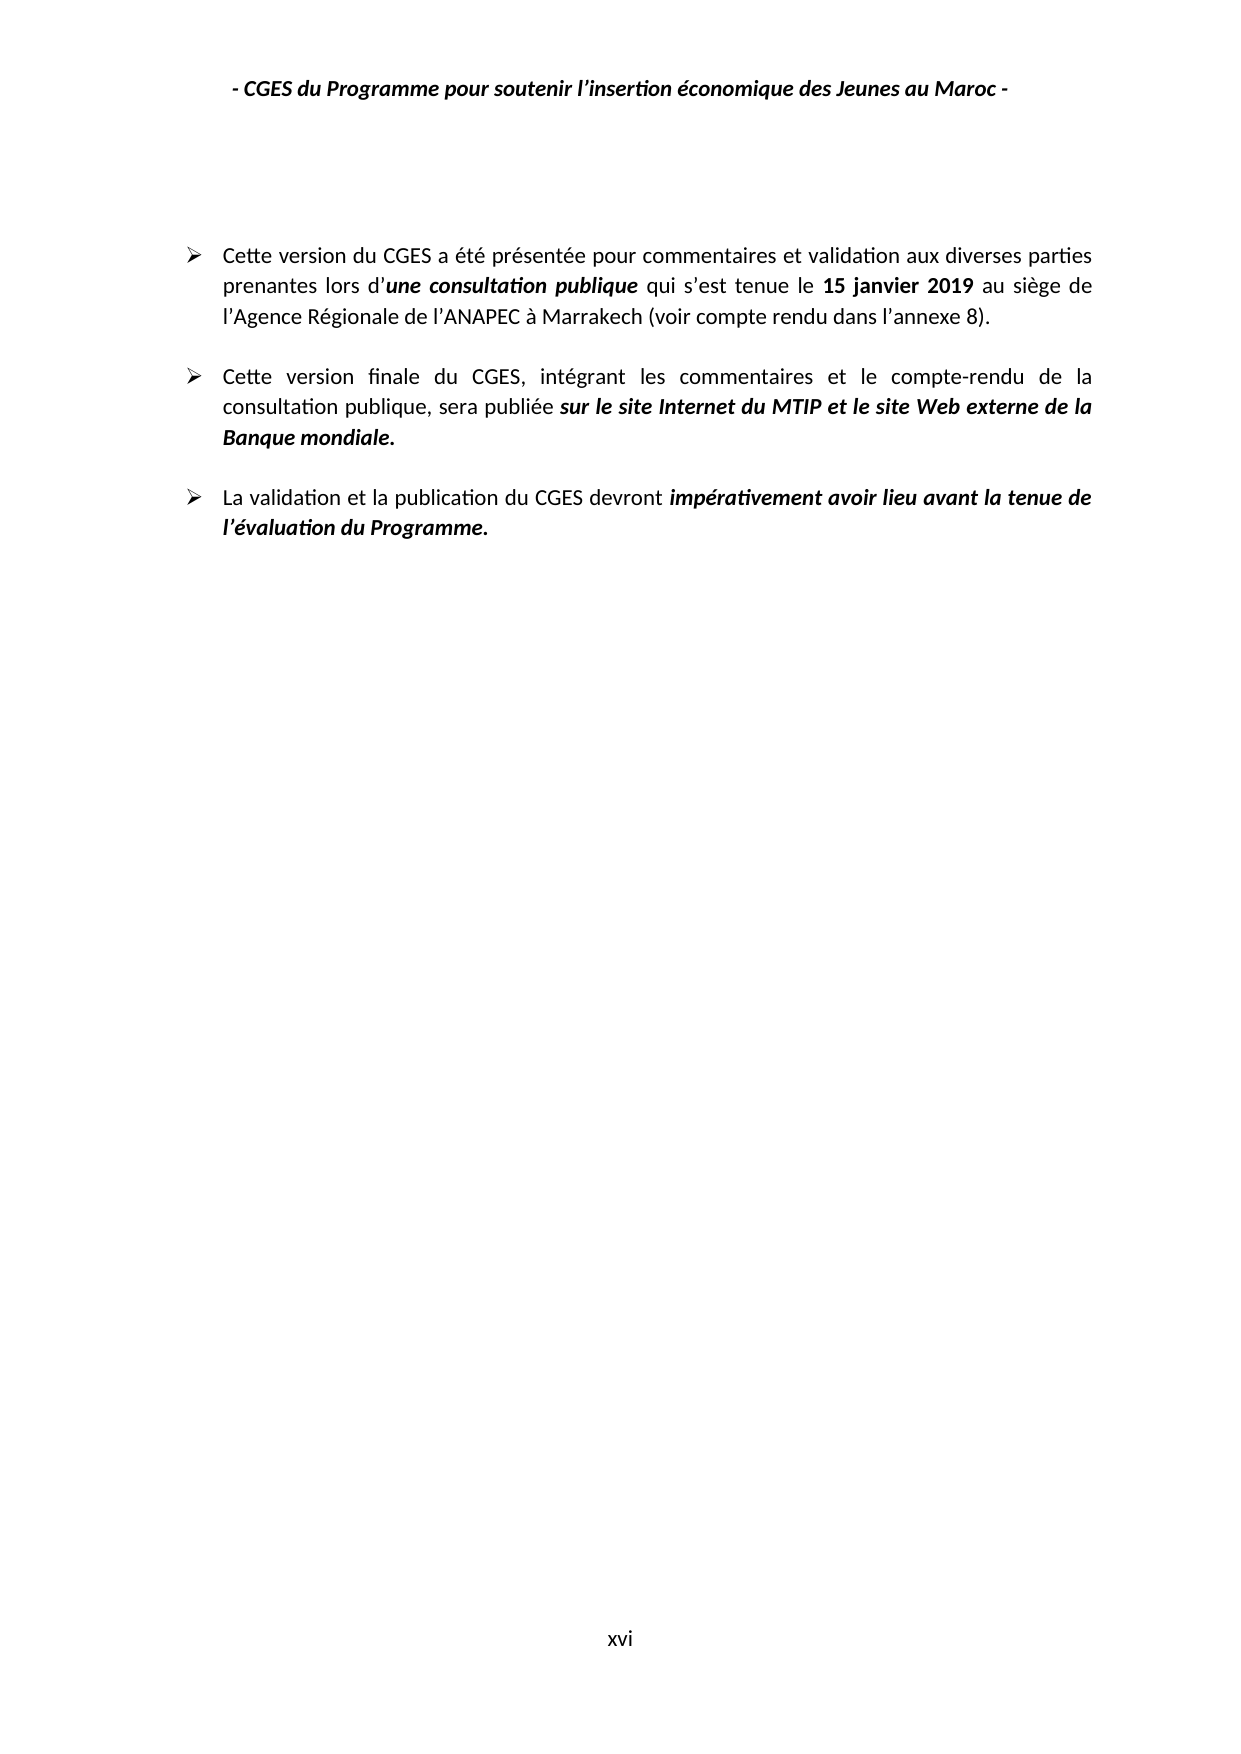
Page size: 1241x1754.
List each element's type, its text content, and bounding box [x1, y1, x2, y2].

list Cette version du CGES a été présentée pour commentaires et validation aux diverses parties prenantes lors d’une consultation publique qui s’est tenue le 15 janvier 2019 au siège de l’Agence Régionale de l’ANAPEC à Marrakech (voir compte rendu dans l’annexe 8). [185, 241, 1092, 330]
list La validation et la publication du CGES devront impérativement avoir lieu avant la tenue de l’évaluation du Programme. [185, 483, 1092, 541]
list Cette version finale du CGES, intégrant les commentaires et le compte-rendu de la consultation publique, sera publiée sur le site Internet du MTIP et le site Web externe de la Banque mondiale. [185, 362, 1092, 451]
